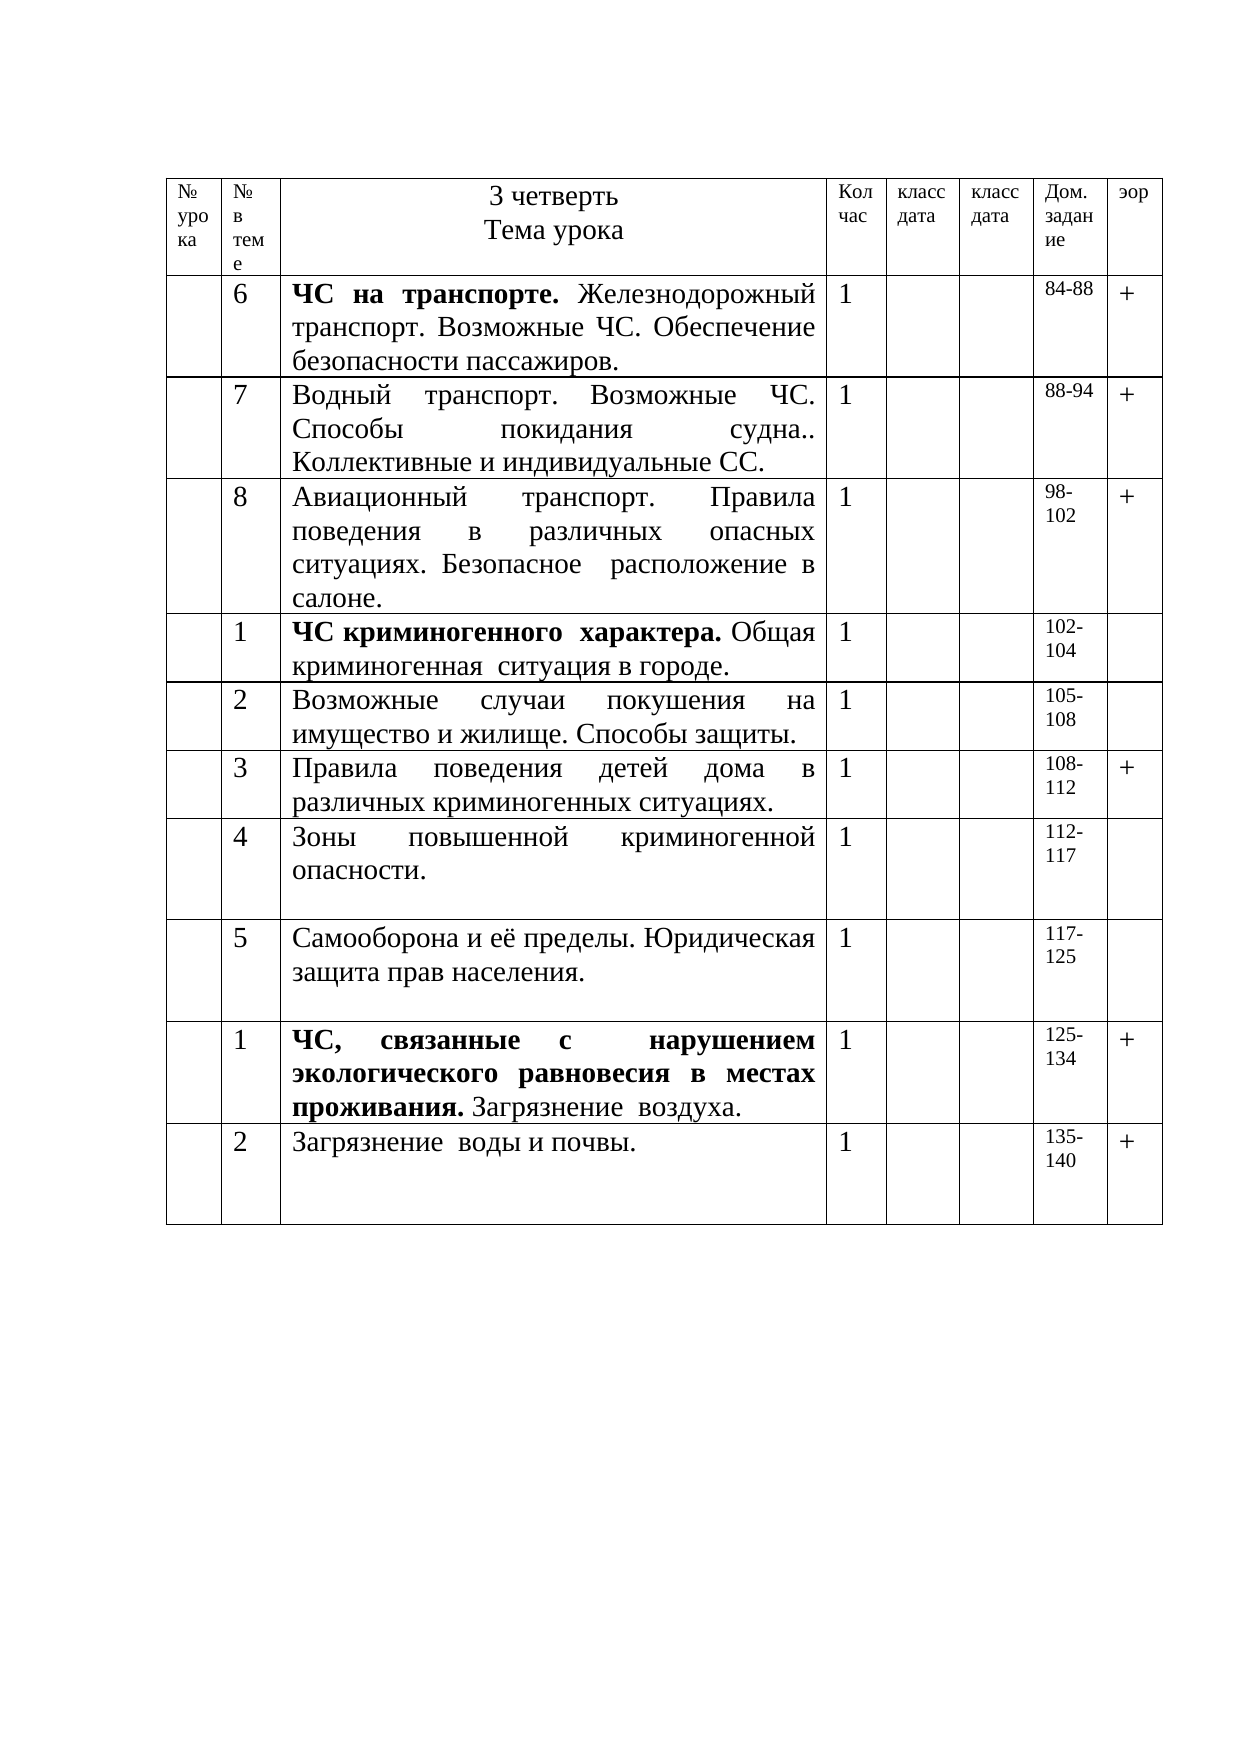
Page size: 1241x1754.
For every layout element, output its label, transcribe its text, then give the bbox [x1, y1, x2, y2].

table_cell [887, 614, 959, 681]
table_cell [960, 751, 1033, 818]
table_cell Правила поведения детей дома в различных криминогенных ситуациях. [281, 751, 826, 818]
table_cell 8 [222, 479, 280, 613]
table_cell [887, 683, 959, 749]
table_cell 1 [827, 1022, 886, 1123]
table_header эор [1108, 179, 1162, 275]
table_cell [167, 751, 221, 818]
table_cell [167, 479, 221, 613]
table_cell 98-102 [1034, 479, 1107, 613]
table_cell 4 [222, 819, 280, 919]
table_header класс дата [887, 179, 959, 275]
table_cell + [1108, 276, 1162, 376]
table_cell [167, 378, 221, 478]
table_cell Загрязнение воды и почвы. [281, 1124, 826, 1224]
table_cell 125-134 [1034, 1022, 1107, 1123]
table_cell 1 [827, 751, 886, 818]
table_cell [960, 479, 1033, 613]
table_cell 1 [222, 1022, 280, 1123]
table_cell + [1108, 751, 1162, 818]
table_cell [167, 1022, 221, 1123]
table_header № в теме [222, 179, 280, 275]
table_cell [960, 1124, 1033, 1224]
table_cell [887, 378, 959, 478]
table_cell [960, 614, 1033, 681]
table_cell [960, 276, 1033, 376]
table_cell 105-108 [1034, 683, 1107, 749]
table_cell + [1108, 378, 1162, 478]
table_cell [1108, 614, 1162, 681]
table_cell [167, 819, 221, 919]
table_cell [887, 920, 959, 1021]
table_cell 112-117 [1034, 819, 1107, 919]
table_cell 102-104 [1034, 614, 1107, 681]
table_cell 108-112 [1034, 751, 1107, 818]
table_cell 88-94 [1034, 378, 1107, 478]
table_cell 1 [827, 614, 886, 681]
table_cell Самооборона и её пределы. Юридическая защита прав населения. [281, 920, 826, 1021]
table_header Кол час [827, 179, 886, 275]
table_cell ЧС криминогенного характера. Общая криминогенная ситуация в городе. [281, 614, 826, 681]
table_cell 1 [222, 614, 280, 681]
table_cell 6 [222, 276, 280, 376]
table_cell [960, 378, 1033, 478]
table_cell [167, 276, 221, 376]
table_cell 3 [222, 751, 280, 818]
table_cell [167, 614, 221, 681]
table_cell Водный транспорт. Возможные ЧС. Способы покидания судна.. Коллективные и индивидуальные СС. [281, 378, 826, 478]
table_cell + [1108, 1124, 1162, 1224]
table_cell [960, 819, 1033, 919]
table_cell [167, 1124, 221, 1224]
table_cell [887, 1124, 959, 1224]
table_cell [960, 1022, 1033, 1123]
table_cell 84-88 [1034, 276, 1107, 376]
table_cell 2 [222, 683, 280, 749]
table_cell [887, 819, 959, 919]
table_cell [167, 683, 221, 749]
table_cell 7 [222, 378, 280, 478]
table_cell 1 [827, 479, 886, 613]
table_cell 1 [827, 819, 886, 919]
table_cell 1 [827, 378, 886, 478]
table_header Дом. задание [1034, 179, 1107, 275]
table_cell Авиационный транспорт. Правила поведения в различных опасных ситуациях. Безопасное расположение в салоне. [281, 479, 826, 613]
table_cell + [1108, 479, 1162, 613]
table_cell Возможные случаи покушения на имущество и жилище. Способы защиты. [281, 683, 826, 749]
table_header класс дата [960, 179, 1033, 275]
table_cell 5 [222, 920, 280, 1021]
table_cell [1108, 920, 1162, 1021]
table_header № урока [167, 179, 221, 275]
table_cell [1108, 683, 1162, 749]
table_cell 117-125 [1034, 920, 1107, 1021]
table_cell [1108, 819, 1162, 919]
table_cell [887, 276, 959, 376]
table_cell 1 [827, 683, 886, 749]
table_cell 2 [222, 1124, 280, 1224]
table_cell [887, 751, 959, 818]
table_cell 1 [827, 920, 886, 1021]
table_header 3 четверть Тема урока [281, 179, 826, 275]
table_cell Зоны повышенной криминогенной опасности. [281, 819, 826, 919]
table_cell [960, 683, 1033, 749]
table_cell [887, 1022, 959, 1123]
table_cell 1 [827, 1124, 886, 1224]
table_cell [167, 920, 221, 1021]
table_cell [887, 479, 959, 613]
table_cell [960, 920, 1033, 1021]
table_cell + [1108, 1022, 1162, 1123]
table_cell ЧС на транспорте. Железнодорожный транспорт. Возможные ЧС. Обеспечение безопасности пассажиров. [281, 276, 826, 376]
table_cell ЧС, связанные с нарушением экологического равновесия в местах проживания. Загрязнение воздуха. [281, 1022, 826, 1123]
table_cell 1 [827, 276, 886, 376]
table_cell 135-140 [1034, 1124, 1107, 1224]
